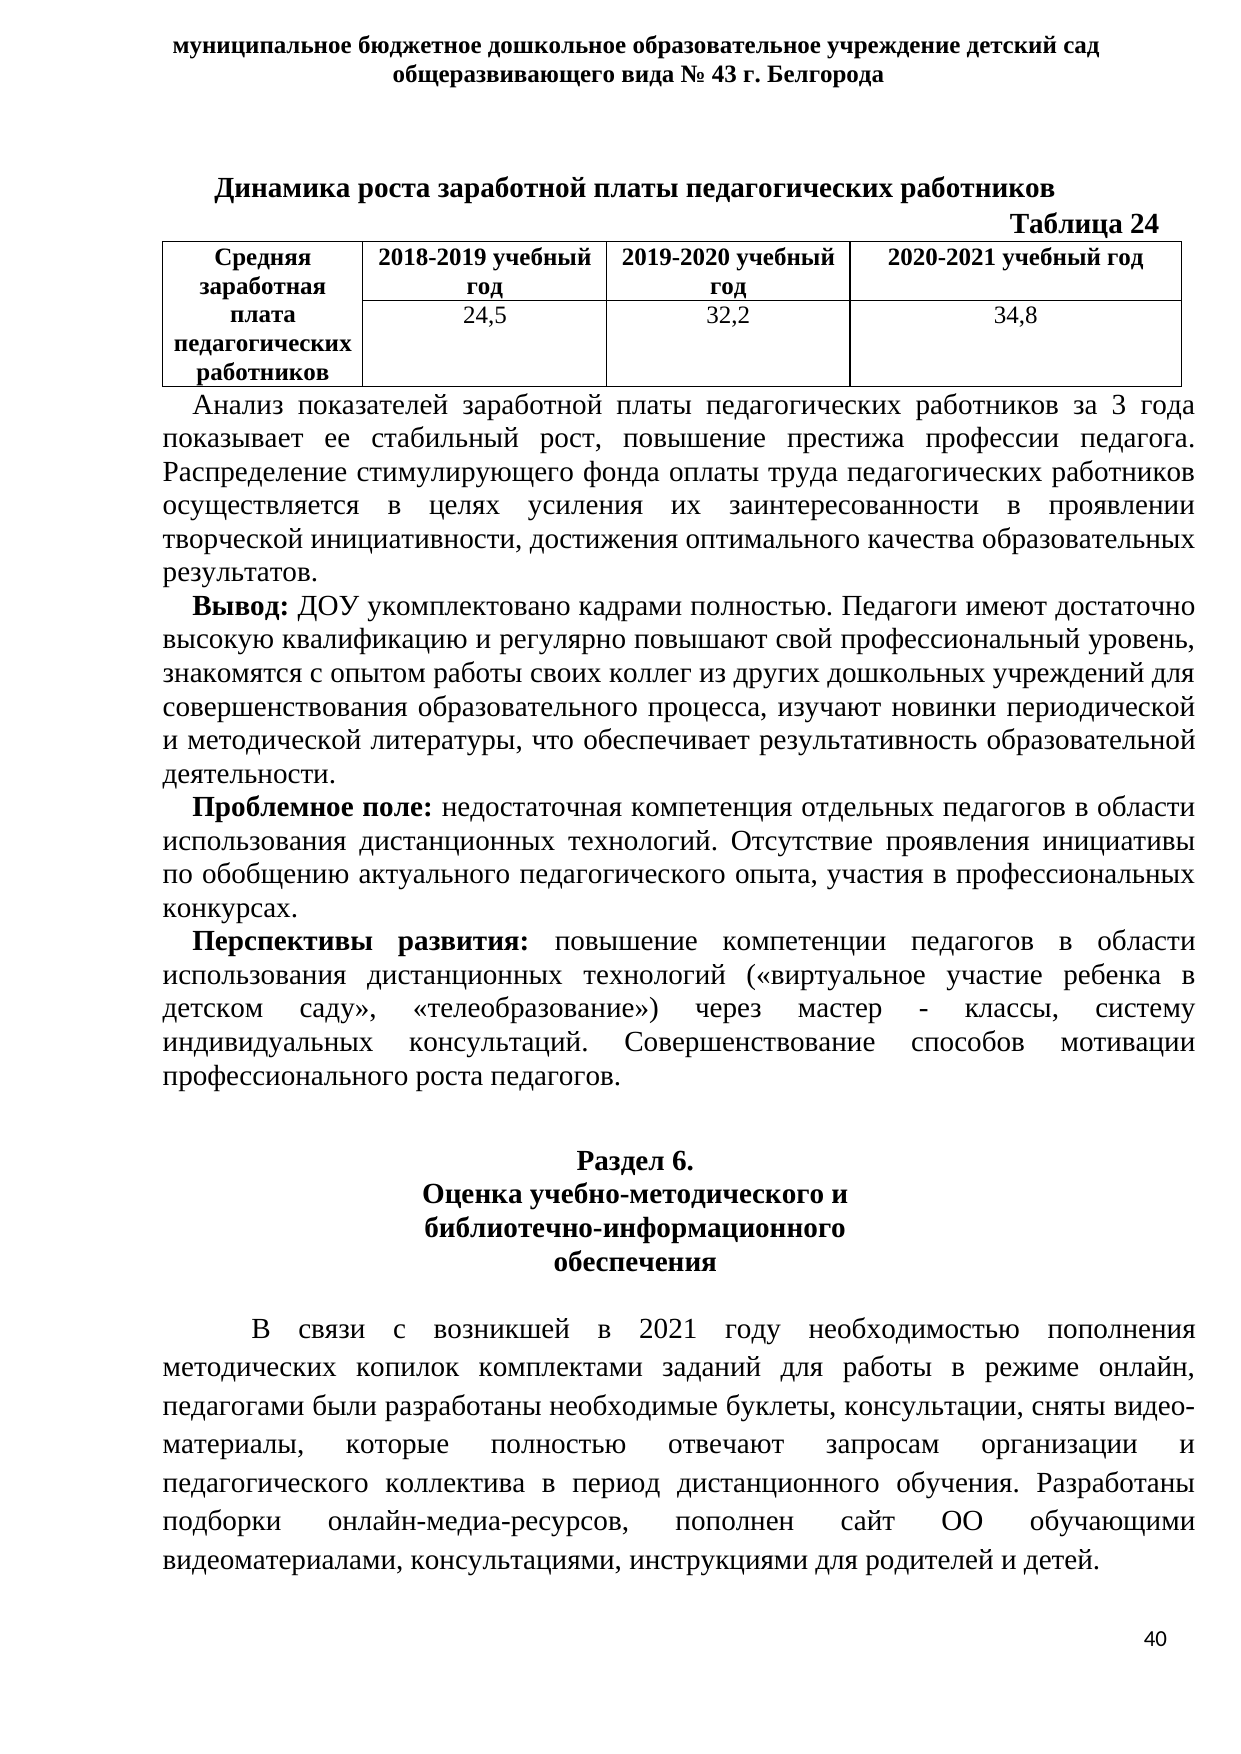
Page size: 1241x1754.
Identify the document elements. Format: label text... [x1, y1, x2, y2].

table_header 2020-2021 учебный год [851, 242, 1181, 299]
list В связи с возникшей в 2021 году необходимостью пополнения методических копилок комплектами заданий для работы в режиме онлайн, педагогами были разработаны необходимые буклеты, консультации, сняты видео-материалы, которые полностью отвечают запросам организации и педагогического коллектива в период дистанционного обучения. Разработаны подборки онлайн-медиа-ресурсов, пополнен сайт ОО обучающими видеоматериалами, консультациями, инструкциями для родителей и детей. [162, 1311, 1196, 1576]
table_cell 24,5 [363, 301, 606, 386]
table_cell 34,8 [851, 301, 1181, 386]
text Перспективы развития: повышение компетенции педагогов в области использования дистанционных технологий («виртуальное участие ребенка в детском саду», «телеобразование») через мастер - классы, систему индивидуальных консультаций. Совершенствование способов мотивации профессионального роста педагогов. [162, 923, 1196, 1091]
text Динамика роста заработной платы педагогических работников [103, 171, 1167, 204]
text Проблемное поле: недостаточная компетенция отдельных педагогов в области использования дистанционных технологий. Отсутствие проявления инициативы по обобщению актуального педагогического опыта, участия в профессиональных конкурсах. [162, 789, 1196, 923]
text библиотечно-информационного [103, 1210, 1167, 1244]
text Вывод: ДОУ укомплектовано кадрами полностью. Педагоги имеют достаточно высокую квалификацию и регулярно повышают свой профессиональный уровень, знакомятся с опытом работы своих коллег из других дошкольных учреждений для совершенствования образовательного процесса, изучают новинки периодической и методической литературы, что обеспечивает результативность образовательной деятельности. [162, 588, 1196, 789]
text Раздел 6. [103, 1143, 1167, 1177]
table_header Средняя заработная плата педагогических работников [163, 242, 362, 386]
text Анализ показателей заработной платы педагогических работников за 3 года показывает ее стабильный рост, повышение престижа профессии педагога. Распределение стимулирующего фонда оплаты труда педагогических работников осуществляется в целях усиления их заинтересованности в проявлении творческой инициативности, достижения оптимального качества образовательных результатов. [162, 387, 1196, 588]
text Таблица 24 [841, 206, 1167, 239]
text обеспечения [103, 1244, 1167, 1277]
table_header 2019-2020 учебный год [607, 242, 849, 299]
table_header 2018-2019 учебный год [363, 242, 606, 299]
table_cell 32,2 [607, 301, 849, 386]
text Оценка учебно-методического и [103, 1177, 1167, 1210]
